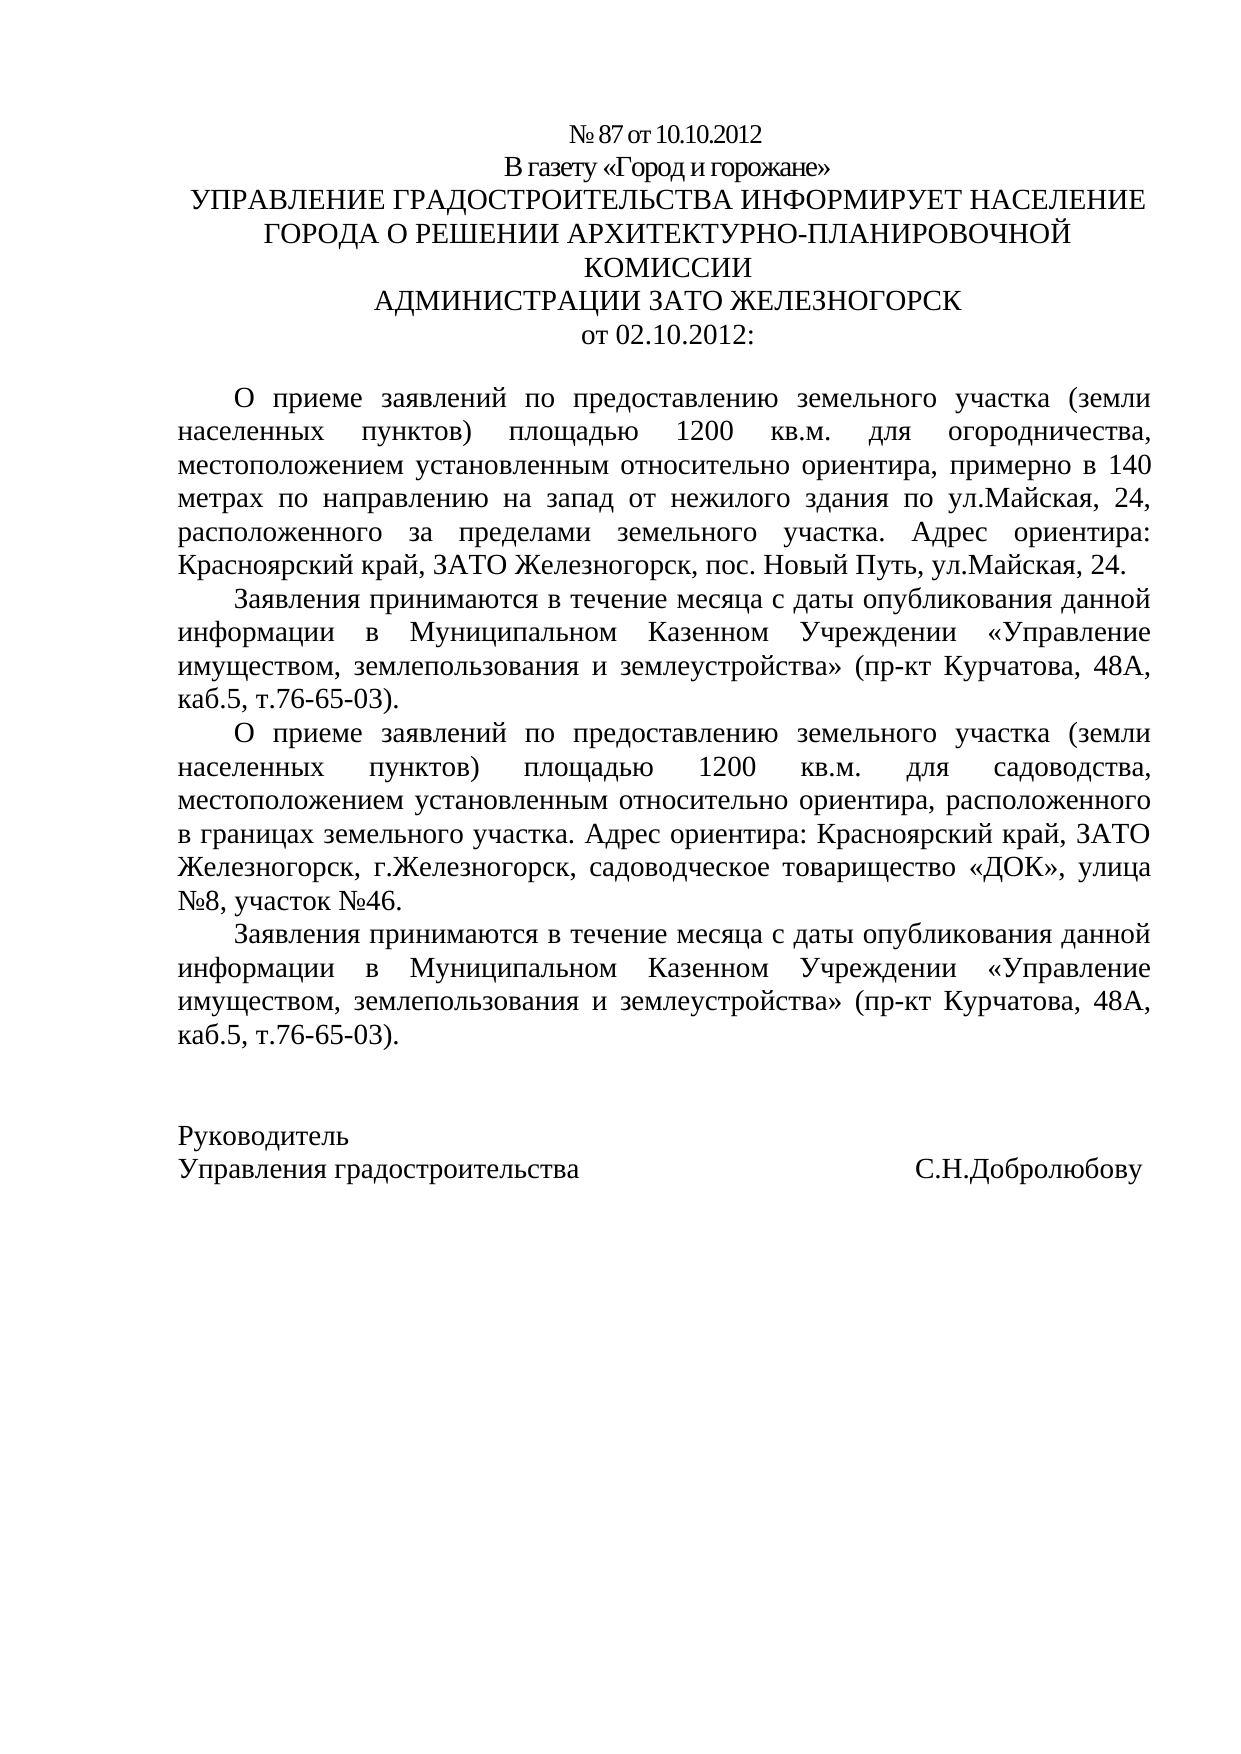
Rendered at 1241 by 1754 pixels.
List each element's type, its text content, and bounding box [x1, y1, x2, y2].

text Заявления принимаются в течение месяца с даты опубликования данной информации в Муниципальном Казенном Учреждении «Управление имуществом, землепользования и землеустройства» (пр-кт Курчатова, 48А, каб.5, т.76-65-03). [177, 581, 1152, 715]
text Руководитель [177, 1118, 1152, 1151]
text от 02.10.2012: [184, 317, 1152, 351]
text Заявления принимаются в течение месяца с даты опубликования данной информации в Муниципальном Казенном Учреждении «Управление имуществом, землепользования и землеустройства» (пр-кт Курчатова, 48А, каб.5, т.76-65-03). [177, 916, 1152, 1051]
text КОМИССИИ [184, 250, 1152, 284]
text № 87 от 10.10.2012 [181, 118, 1152, 149]
text Управления градостроительства С.Н.Добролюбову [177, 1151, 1152, 1185]
text АДМИНИСТРАЦИИ ЗАТО ЖЕЛЕЗНОГОРСК [184, 284, 1152, 317]
text В газету «Город и горожане» [184, 149, 1152, 183]
text О приеме заявлений по предоставлению земельного участка (земли населенных пунктов) площадью 1200 кв.м. для огородничества, местоположением установленным относительно ориентира, примерно в 140 метрах по направлению на запад от нежилого здания по ул.Майская, 24, расположенного за пределами земельного участка. Адрес ориентира: Красноярский край, ЗАТО Железногорск, пос. Новый Путь, ул.Майская, 24. [177, 380, 1152, 581]
text ГОРОДА О РЕШЕНИИ АРХИТЕКТУРНО-ПЛАНИРОВОЧНОЙ [183, 217, 1152, 250]
text О приеме заявлений по предоставлению земельного участка (земли населенных пунктов) площадью 1200 кв.м. для садоводства, местоположением установленным относительно ориентира, расположенного в границах земельного участка. Адрес ориентира: Красноярский край, ЗАТО Железногорск, г.Железногорск, садоводческое товарищество «ДОК», улица №8, участок №46. [177, 715, 1152, 916]
text УПРАВЛЕНИЕ ГРАДОСТРОИТЕЛЬСТВА ИНФОРМИРУЕТ НАСЕЛЕНИЕ [185, 183, 1152, 216]
